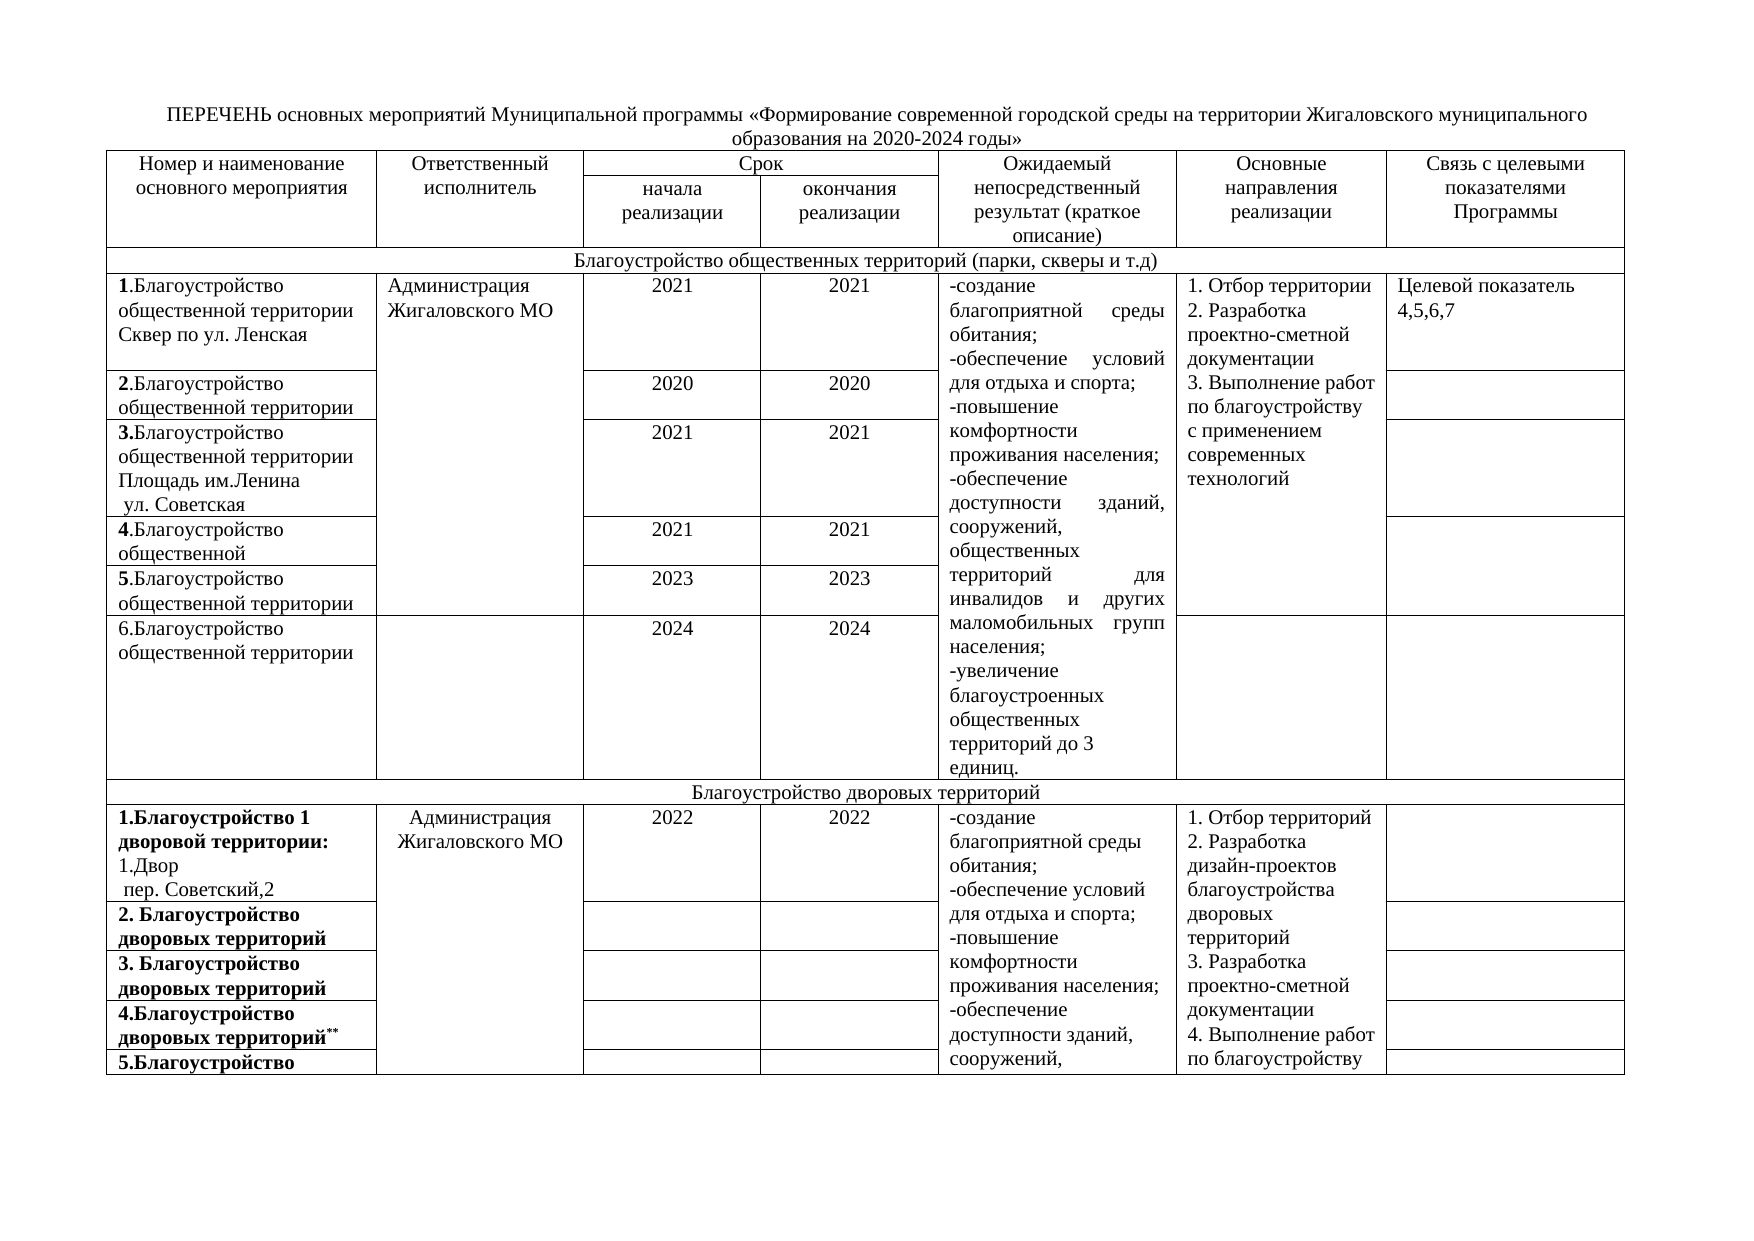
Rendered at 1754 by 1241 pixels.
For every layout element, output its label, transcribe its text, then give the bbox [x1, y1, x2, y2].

table_header Основные направления реализации [1177, 151, 1386, 247]
table_cell 5.Благоустройство общественной территории [107, 566, 376, 614]
table_cell 2021 [584, 517, 760, 565]
table_cell 2021 [584, 420, 760, 516]
text ПЕРЕЧЕНЬ основных мероприятий Муниципальной программы «Формирование современной городской среды на территории Жигаловского муниципального образования на 2020-2024 годы» [118, 102, 1636, 150]
table_cell [1387, 1001, 1624, 1049]
table_header Срок [584, 151, 938, 175]
table_cell -создание благоприятной среды обитания; -обеспечение условий для отдыха и спорта; -повышение комфортности проживания населения; -обеспечение доступности зданий, сооружений, общественных территорий для инвалидов и других маломобильных групп населения; -увеличение благоустроенных общественных территорий до 3 единиц. [939, 274, 1176, 779]
table_cell [1387, 371, 1624, 419]
table_cell [584, 902, 760, 950]
table_cell 1. Отбор территорий 2. Разработка дизайн-проектов благоустройства дворовых территорий 3. Разработка проектно-сметной документации 4. Выполнение работ по благоустройству с применением современных технологий [1177, 805, 1386, 1074]
table_cell 4.Благоустройство общественной [107, 517, 376, 565]
table_cell [1387, 902, 1624, 950]
table_cell [377, 616, 583, 779]
table_cell 2024 [761, 616, 938, 779]
table_cell [584, 1001, 760, 1049]
table_cell 2022 [584, 805, 760, 901]
table_cell 2.Благоустройство общественной территории [107, 371, 376, 419]
table_cell 2021 [584, 274, 760, 370]
table_cell [761, 1001, 938, 1049]
table_cell 2023 [584, 566, 760, 614]
table_cell [584, 951, 760, 999]
table_cell 2022 [761, 805, 938, 901]
table_cell 1.Благоустройство общественной территории Сквер по ул. Ленская [107, 274, 376, 370]
table_cell -создание благоприятной среды обитания; -обеспечение условий для отдыха и спорта; -повышение комфортности проживания населения; -обеспечение доступности зданий, сооружений, общественных территорий для инвалидов и других маломобильных групп населения; -увеличение благоустроенных дворовых территорий на 6 единиц. [939, 805, 1176, 1074]
table_cell [1387, 420, 1624, 516]
table_cell [1387, 951, 1624, 999]
table_header Номер и наименование основного мероприятия [107, 151, 376, 247]
table_cell [584, 1050, 760, 1074]
table_header Ожидаемый непосредственный результат (краткое описание) [939, 151, 1176, 247]
table_cell 2021 [761, 420, 938, 516]
table_cell Администрация Жигаловского МО [377, 274, 583, 614]
table_cell Администрация Жигаловского МО [377, 805, 583, 1074]
table_cell [1387, 1050, 1624, 1074]
table_cell [761, 902, 938, 950]
table_header Связь с целевыми показателями Программы [1387, 151, 1624, 247]
table_cell 4.Благоустройство дворовых территорий** [107, 1001, 376, 1049]
table_cell Благоустройство дворовых территорий [107, 780, 1624, 804]
table_cell 2023 [761, 566, 938, 614]
table_cell 1. Отбор территории 2. Разработка проектно-сметной документации 3. Выполнение работ по благоустройству с применением современных технологий [1177, 274, 1386, 614]
table_cell начала реализации [584, 176, 760, 247]
table_cell [761, 1050, 938, 1074]
table_cell 2021 [761, 274, 938, 370]
table_cell окончания реализации [761, 176, 938, 247]
table_cell [1177, 616, 1386, 779]
table_cell [761, 951, 938, 999]
table_cell 2021 [761, 517, 938, 565]
table_cell 3. Благоустройство дворовых территорий [107, 951, 376, 999]
table_cell 6.Благоустройство общественной территории [107, 616, 376, 779]
table_cell 2020 [761, 371, 938, 419]
table_header Ответственный исполнитель [377, 151, 583, 247]
table_cell 1.Благоустройство 1 дворовой территории: 1.Двор пер. Советский,2 [107, 805, 376, 901]
table_cell 2. Благоустройство дворовых территорий [107, 902, 376, 950]
table_cell [1387, 517, 1624, 614]
table_cell [1387, 805, 1624, 901]
table_cell Благоустройство общественных территорий (парки, скверы и т.д) [107, 248, 1624, 272]
table_cell Целевой показатель 4,5,6,7 [1387, 274, 1624, 370]
table_cell [1387, 616, 1624, 779]
table_cell 2024 [584, 616, 760, 779]
table_cell 3.Благоустройство общественной территории Площадь им.Ленина ул. Советская [107, 420, 376, 516]
table_cell 2020 [584, 371, 760, 419]
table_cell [107, 1050, 376, 1074]
